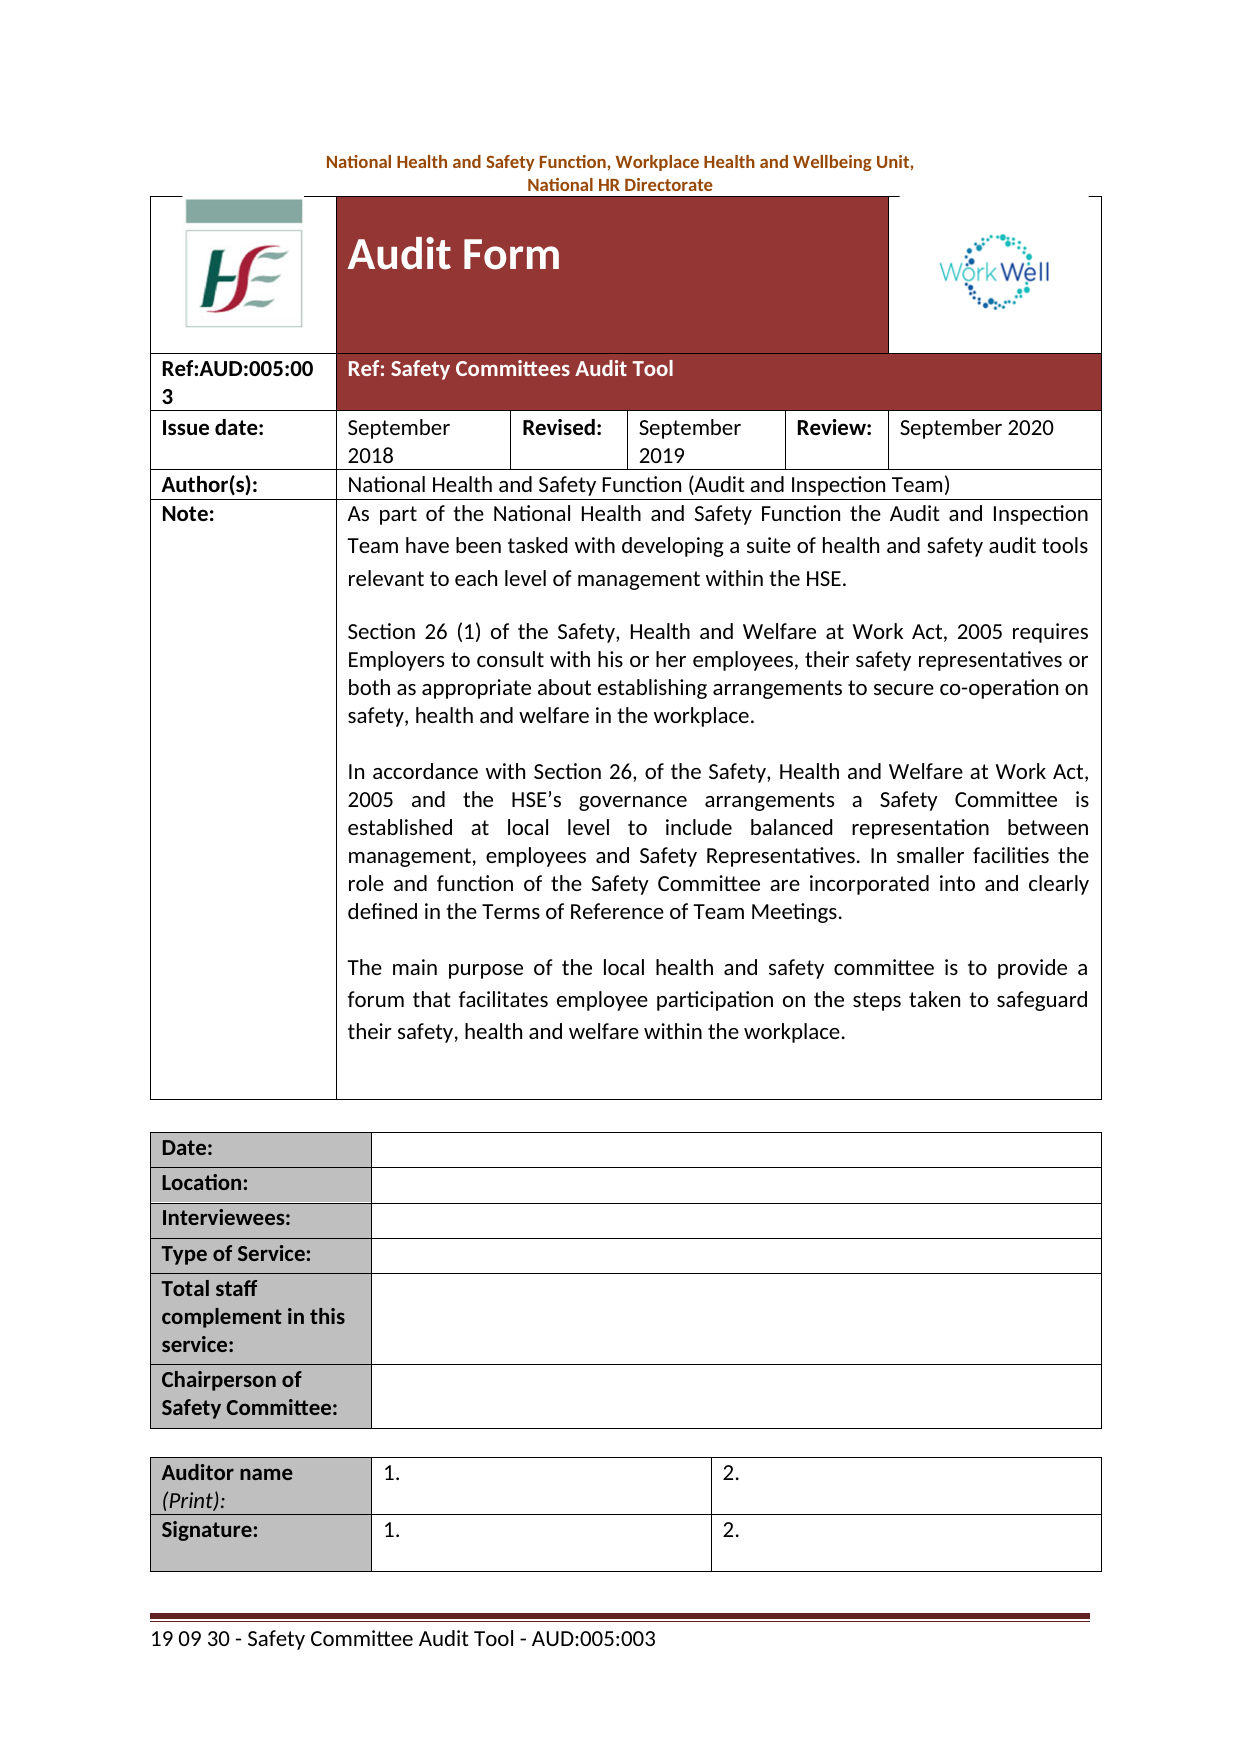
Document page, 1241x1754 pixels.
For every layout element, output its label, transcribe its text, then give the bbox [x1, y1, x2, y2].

table_cell National Health and Safety Function (Audit and Inspection Team) [337, 470, 1101, 498]
table_cell Issue date: [151, 411, 336, 469]
table_cell Author(s): [151, 470, 336, 498]
table_cell Interviewees: [151, 1204, 371, 1238]
table_header [151, 197, 336, 353]
table_cell Chairperson of Safety Committee: [151, 1365, 371, 1428]
table_cell Ref: Safety Committees Audit Tool [337, 354, 1101, 410]
table_cell September 2020 [889, 411, 1101, 469]
table_header 1. [372, 1458, 711, 1514]
table_cell [372, 1239, 1101, 1273]
table_header [372, 1133, 1101, 1167]
table_header Date: [151, 1133, 371, 1167]
table_cell September 2019 [628, 411, 785, 469]
text National Health and Safety Function, Workplace Health and Wellbeing Unit, [150, 150, 1090, 173]
table_cell September 2018 [337, 411, 510, 469]
picture [899, 196, 1089, 342]
table_cell [372, 1365, 1101, 1428]
text National HR Directorate [150, 173, 1090, 196]
table_cell Type of Service: [151, 1239, 371, 1273]
table_cell Total staff complement in this service: [151, 1274, 371, 1364]
table_cell [372, 1204, 1101, 1238]
table_cell Ref:AUD:005:003 [151, 354, 336, 410]
table_header [889, 197, 1101, 353]
picture [182, 196, 304, 329]
table_cell [372, 1168, 1101, 1202]
table_cell 1. [372, 1515, 711, 1571]
table_cell Revised: [511, 411, 627, 469]
table_cell 2. [712, 1515, 1101, 1571]
table_header Audit Form [337, 197, 888, 353]
table_cell Review: [786, 411, 888, 469]
table_header 2. [712, 1458, 1101, 1514]
table_header Auditor name (Print): [151, 1458, 371, 1514]
table_cell As part of the National Health and Safety Function the Audit and Inspection Team have been tasked with developing a suite of health and safety audit tools relevant to each level of management within the HSE. Section 26 (1) of the Safety, Health and Welfare at Work Act, 2005 requires Employers to consult with his or her employees, their safety representatives or both as appropriate about establishing arrangements to secure co-operation on safety, health and welfare in the workplace. In accordance with Section 26, of the Safety, Health and Welfare at Work Act, 2005 and the HSE’s governance arrangements a Safety Committee is established at local level to include balanced representation between management, employees and Safety Representatives. In smaller facilities the role and function of the Safety Committee are incorporated into and clearly defined in the Terms of Reference of Team Meetings. The main purpose of the local health and safety committee is to provide a forum that facilitates employee participation on the steps taken to safeguard their safety, health and welfare within the workplace. [337, 500, 1101, 1098]
table_cell Location: [151, 1168, 371, 1202]
table_cell [372, 1274, 1101, 1364]
table_cell Signature: [151, 1515, 371, 1571]
table_cell Note: [151, 500, 336, 1098]
